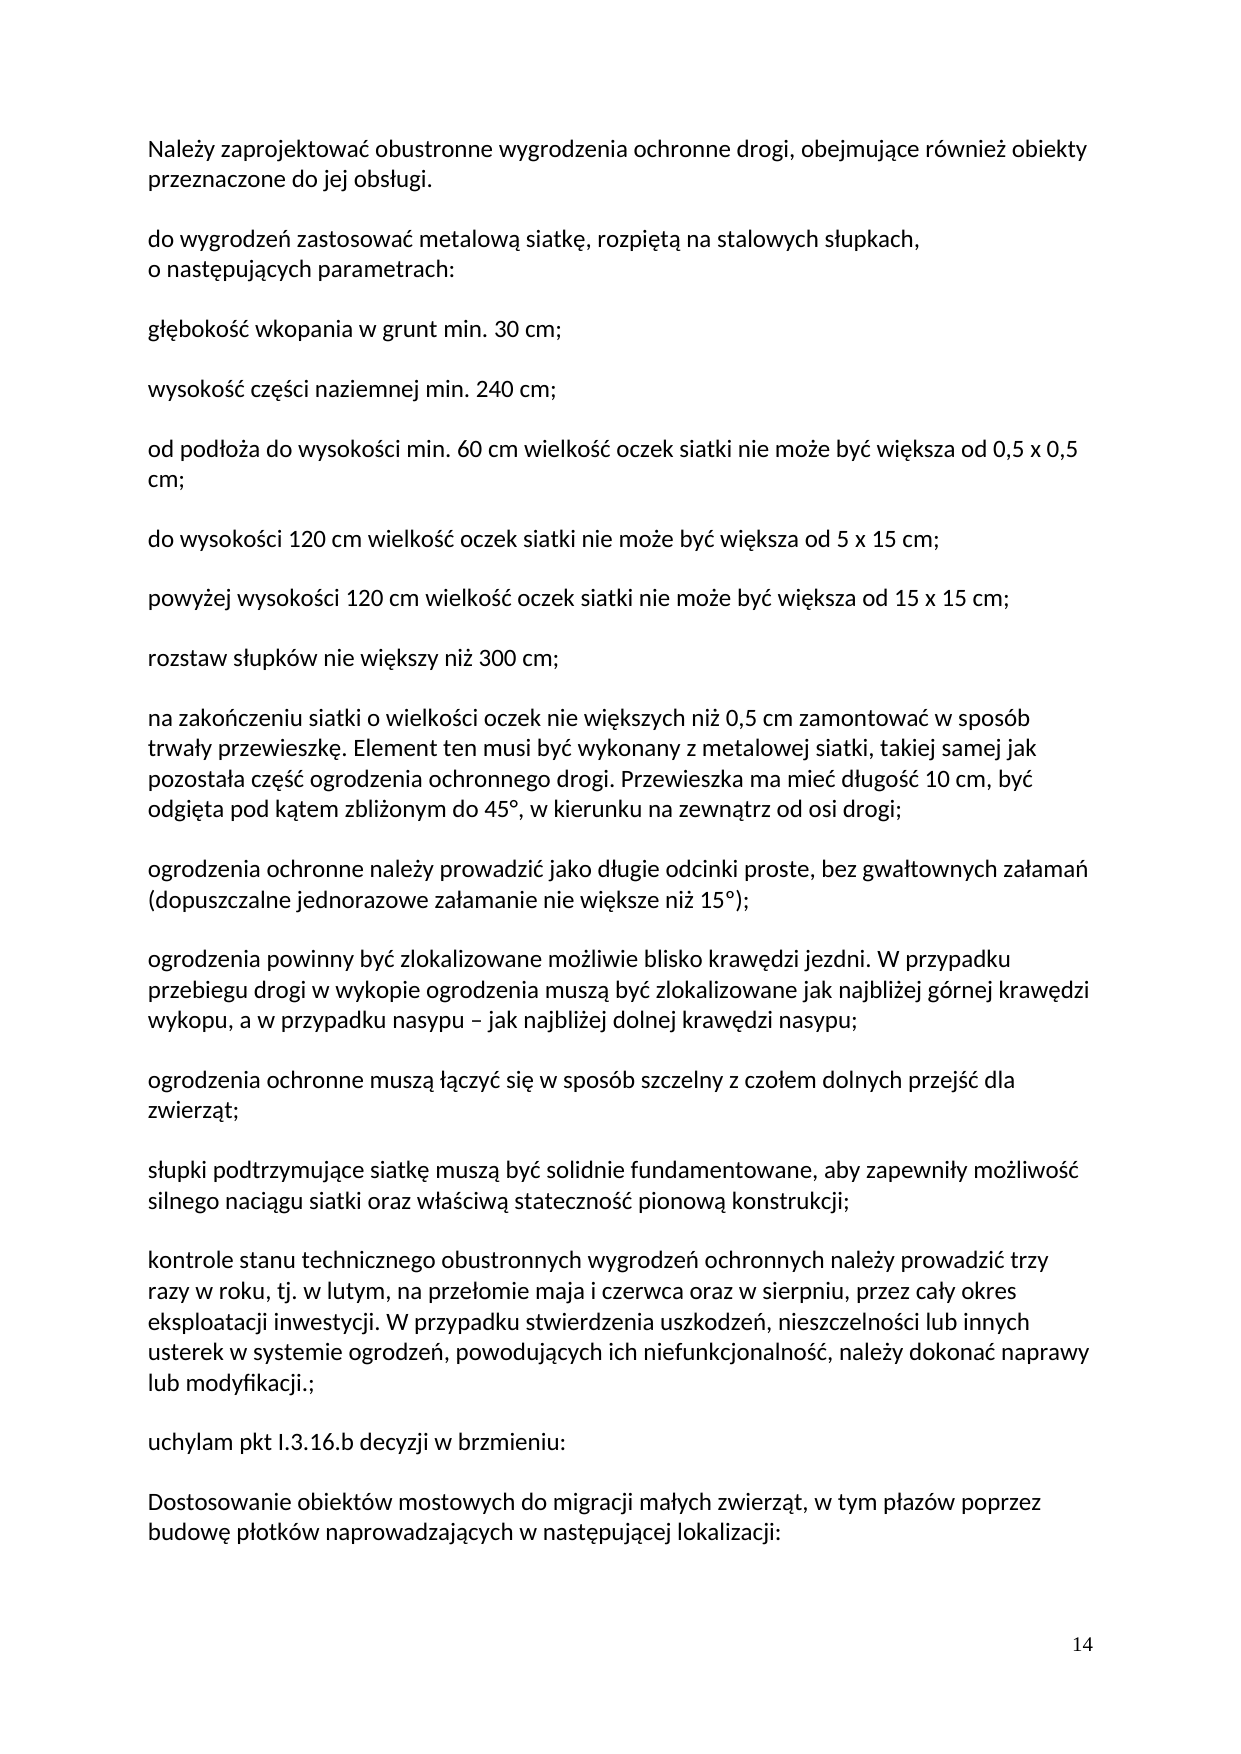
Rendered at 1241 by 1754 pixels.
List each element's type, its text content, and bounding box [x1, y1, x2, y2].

text do wygrodzeń zastosować metalową siatkę, rozpiętą na stalowych słupkach, o następujących parametrach: [148, 223, 1092, 284]
text rozstaw słupków nie większy niż 300 cm; [148, 642, 1092, 673]
text głębokość wkopania w grunt min. 30 cm; [148, 313, 1092, 344]
text od podłoża do wysokości min. 60 cm wielkość oczek siatki nie może być większa od 0,5 x 0,5 cm; [148, 433, 1092, 494]
text kontrole stanu technicznego obustronnych wygrodzeń ochronnych należy prowadzić trzy razy w roku, tj. w lutym, na przełomie maja i czerwca oraz w sierpniu, przez cały okres eksploatacji inwestycji. W przypadku stwierdzenia uszkodzeń, nieszczelności lub innych usterek w systemie ogrodzeń, powodujących ich niefunkcjonalność, należy dokonać naprawy lub modyfikacji.; [148, 1244, 1092, 1397]
text ogrodzenia ochronne muszą łączyć się w sposób szczelny z czołem dolnych przejść dla zwierząt; [148, 1064, 1092, 1125]
text wysokość części naziemnej min. 240 cm; [148, 373, 1092, 403]
text ogrodzenia ochronne należy prowadzić jako długie odcinki proste, bez gwałtownych załamań (dopuszczalne jednorazowe załamanie nie większe niż 15º); [148, 853, 1092, 914]
text Dostosowanie obiektów mostowych do migracji małych zwierząt, w tym płazów poprzez budowę płotków naprowadzających w następującej lokalizacji: [148, 1486, 1092, 1547]
text Należy zaprojektować obustronne wygrodzenia ochronne drogi, obejmujące również obiekty przeznaczone do jej obsługi. [148, 133, 1092, 194]
text uchylam pkt I.3.16.b decyzji w brzmieniu: [148, 1426, 1092, 1457]
text na zakończeniu siatki o wielkości oczek nie większych niż 0,5 cm zamontować w sposób trwały przewieszkę. Element ten musi być wykonany z metalowej siatki, takiej samej jak pozostała część ogrodzenia ochronnego drogi. Przewieszka ma mieć długość 10 cm, być odgięta pod kątem zbliżonym do 45°, w kierunku na zewnątrz od osi drogi; [148, 702, 1092, 824]
text ogrodzenia powinny być zlokalizowane możliwie blisko krawędzi jezdni. W przypadku przebiegu drogi w wykopie ogrodzenia muszą być zlokalizowane jak najbliżej górnej krawędzi wykopu, a w przypadku nasypu – jak najbliżej dolnej krawędzi nasypu; [148, 943, 1092, 1035]
text powyżej wysokości 120 cm wielkość oczek siatki nie może być większa od 15 x 15 cm; [148, 583, 1092, 613]
text słupki podtrzymujące siatkę muszą być solidnie fundamentowane, aby zapewniły możliwość silnego naciągu siatki oraz właściwą stateczność pionową konstrukcji; [148, 1154, 1092, 1215]
text do wysokości 120 cm wielkość oczek siatki nie może być większa od 5 x 15 cm; [148, 523, 1092, 553]
